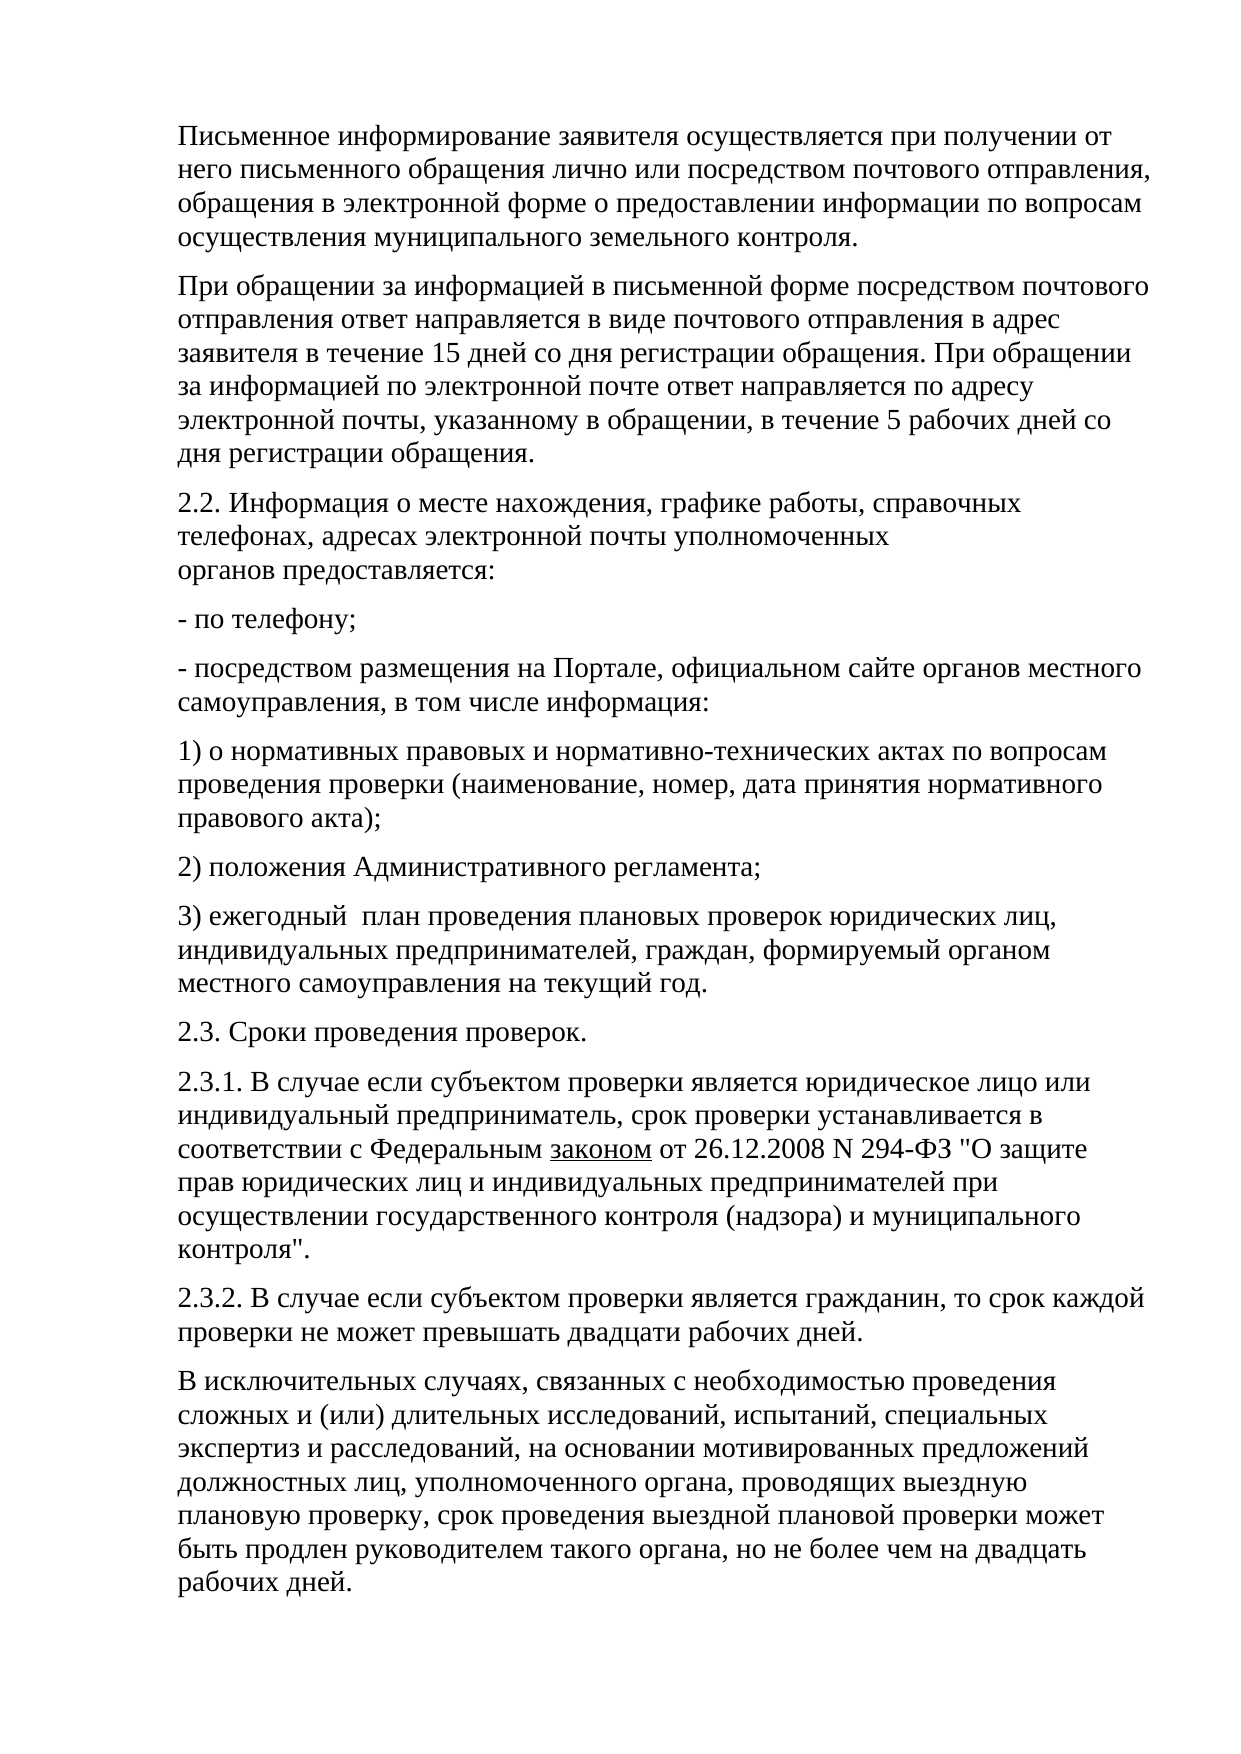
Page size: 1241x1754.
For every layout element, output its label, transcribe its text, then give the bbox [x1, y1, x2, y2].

text - посредством размещения на Портале, официальном сайте органов местного самоуправления, в том числе информация: [177, 650, 1152, 717]
text 2.3. Сроки проведения проверок. [177, 1014, 1152, 1048]
text 2.2. Информация о месте нахождения, графике работы, справочных телефонах, адресах электронной почты уполномоченных органов предоставляется: [177, 485, 1152, 585]
text При обращении за информацией в письменной форме посредством почтового отправления ответ направляется в виде почтового отправления в адрес заявителя в течение 15 дней со дня регистрации обращения. При обращении за информацией по электронной почте ответ направляется по адресу электронной почты, указанному в обращении, в течение 5 рабочих дней со дня регистрации обращения. [177, 268, 1152, 469]
text 2) положения Административного регламента; [177, 849, 1152, 883]
text 2.3.1. В случае если субъектом проверки является юридическое лицо или индивидуальный предприниматель, срок проверки устанавливается в соответствии с Федеральным законом от 26.12.2008 N 294-ФЗ "О защите прав юридических лиц и индивидуальных предпринимателей при осуществлении государственного контроля (надзора) и муниципального контроля". [177, 1064, 1152, 1265]
text Письменное информирование заявителя осуществляется при получении от него письменного обращения лично или посредством почтового отправления, обращения в электронной форме о предоставлении информации по вопросам осуществления муниципального земельного контроля. [177, 118, 1152, 252]
text 3) ежегодный план проведения плановых проверок юридических лиц, индивидуальных предпринимателей, граждан, формируемый органом местного самоуправления на текущий год. [177, 898, 1152, 999]
text 2.3.2. В случае если субъектом проверки является гражданин, то срок каждой проверки не может превышать двадцати рабочих дней. [177, 1281, 1152, 1348]
text - по телефону; [177, 601, 1152, 634]
text В исключительных случаях, связанных с необходимостью проведения сложных и (или) длительных исследований, испытаний, специальных экспертиз и расследований, на основании мотивированных предложений должностных лиц, уполномоченного органа, проводящих выездную плановую проверку, срок проведения выездной плановой проверки может быть продлен руководителем такого органа, но не более чем на двадцать рабочих дней. [177, 1363, 1152, 1598]
text 1) о нормативных правовых и нормативно-технических актах по вопросам проведения проверки (наименование, номер, дата принятия нормативного правового акта); [177, 733, 1152, 833]
